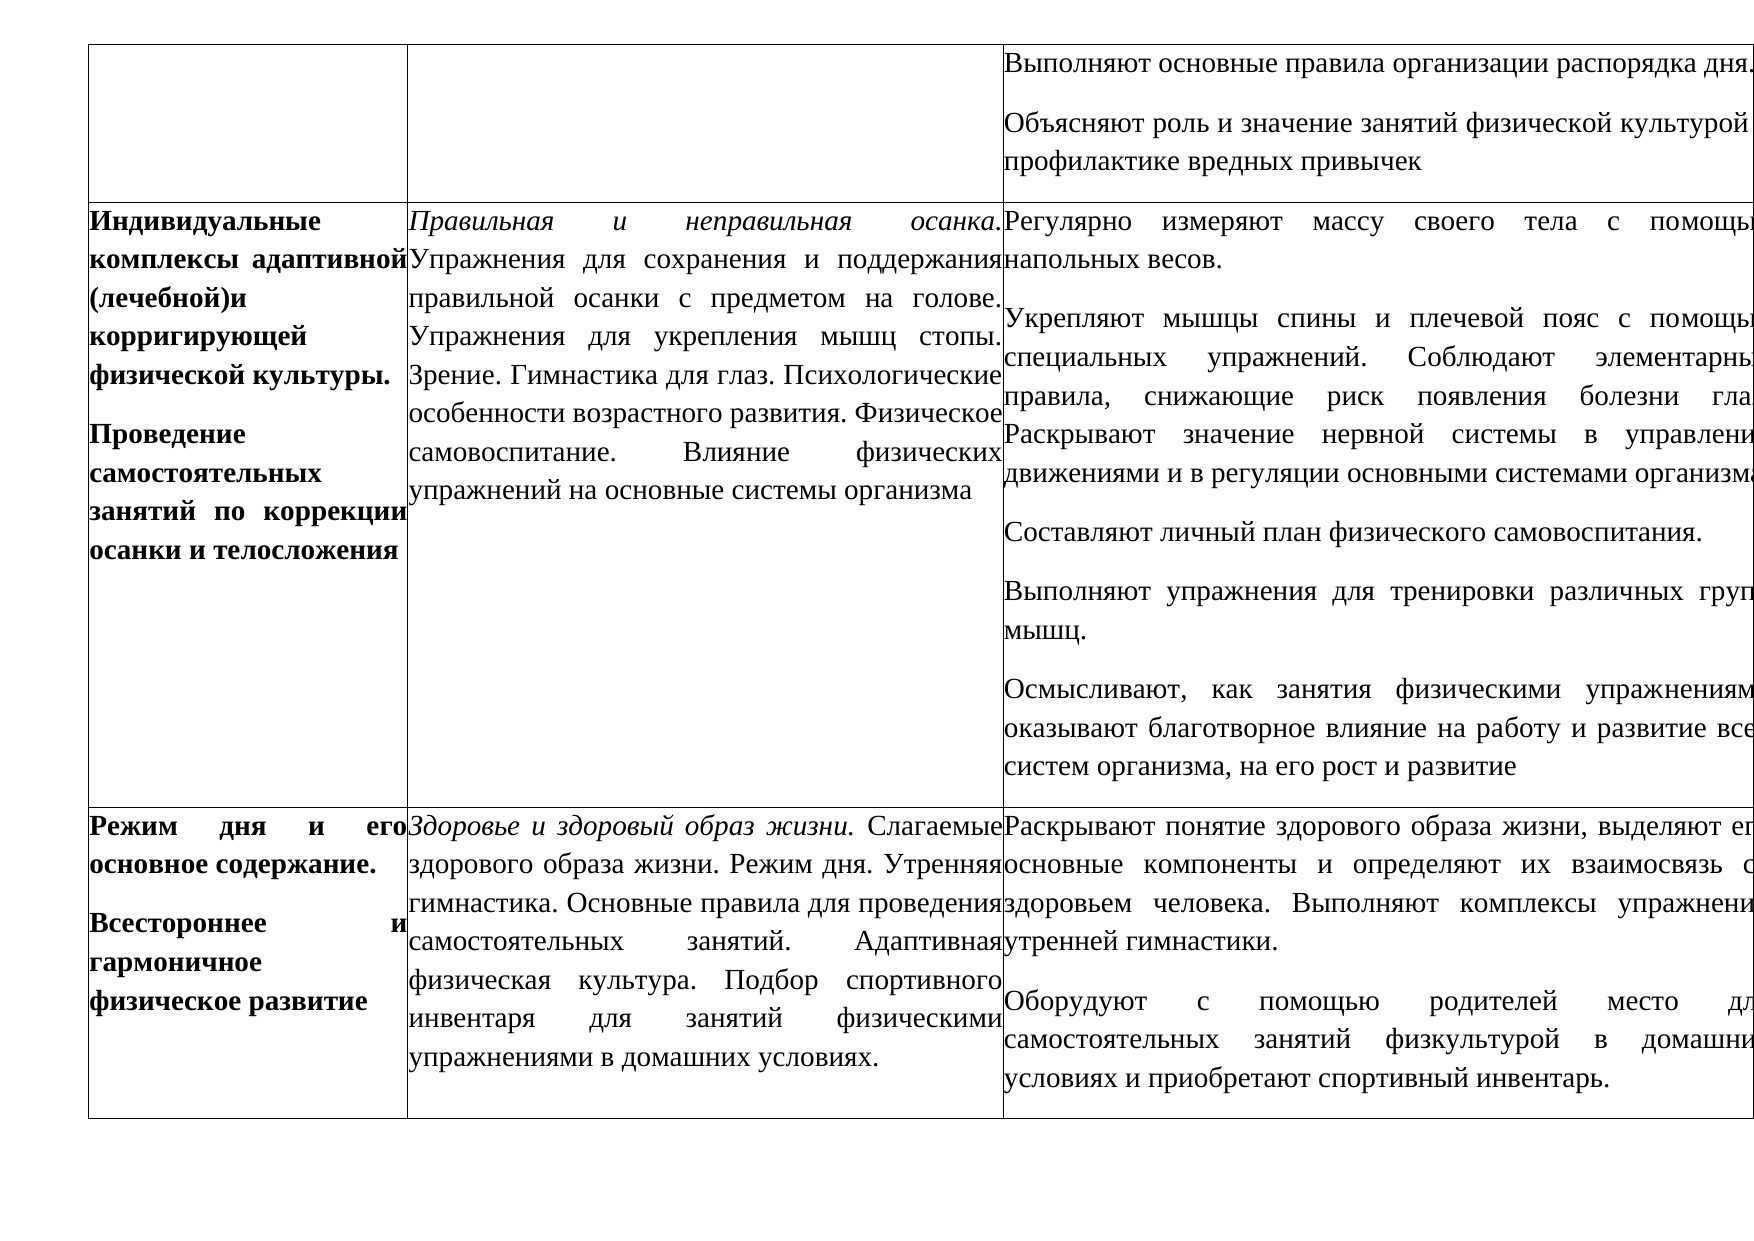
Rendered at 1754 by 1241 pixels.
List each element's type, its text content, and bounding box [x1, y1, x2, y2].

table_cell [89, 45, 407, 202]
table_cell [1004, 45, 1753, 202]
table_cell Режим дня и его основное содержание. Всестороннее и гармоничное физическое развитие [89, 808, 407, 1118]
table_cell Раскрывают понятие здорового образа жизни, выделяют его основные компоненты и определяют их взаимосвязь со здоровьем человека. Выполняют комплексы упражнений утренней гимнастики. Оборудуют с помощью родителей место для самостоятельных занятий физкультурой в домашних условиях и приобретают спортивный инвентарь. [1004, 808, 1753, 1118]
table_cell Индивидуальные комплексы адаптивной (лечебной)и корригирующей физической культуры. Проведение самостоятельных занятий по коррекции осанки и телосложения [89, 203, 407, 807]
table_cell Здоровье и здоровый образ жизни. Слагаемые здорового образа жизни. Режим дня. Утренняя гимнастика. Основные правила для проведения самостоятельных занятий. Адаптивная физическая культура. Подбор спортивного инвентаря для занятий физическими упражнениями в домашних условиях. [408, 808, 1003, 1118]
table_cell Регулярно измеряют массу своего тела с помощью напольных весов. Укрепляют мышцы спины и плечевой пояс с помощью специальных упражнений. Соблюдают элементарные правила, снижающие риск появления болезни глаз. Раскрывают значение нервной системы в управлении движениями и в регуляции основными системами организма. Составляют личный план физического самовоспитания. Выполняют упражнения для тренировки различных групп мышц. Осмысливают, как занятия физическими упражнениями оказывают благотворное влияние на работу и развитие всех систем организма, на его рост и развитие [1004, 203, 1753, 807]
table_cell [408, 45, 1003, 202]
table_cell Правильная и неправильная осанка. Упражнения для сохранения и поддержания правильной осанки с предметом на голове. Упражнения для укрепления мышц стопы. Зрение. Гимнастика для глаз. Психологические особенности возрастного развития. Физическое самовоспитание. Влияние физических упражнений на основные системы организма [408, 203, 1003, 807]
